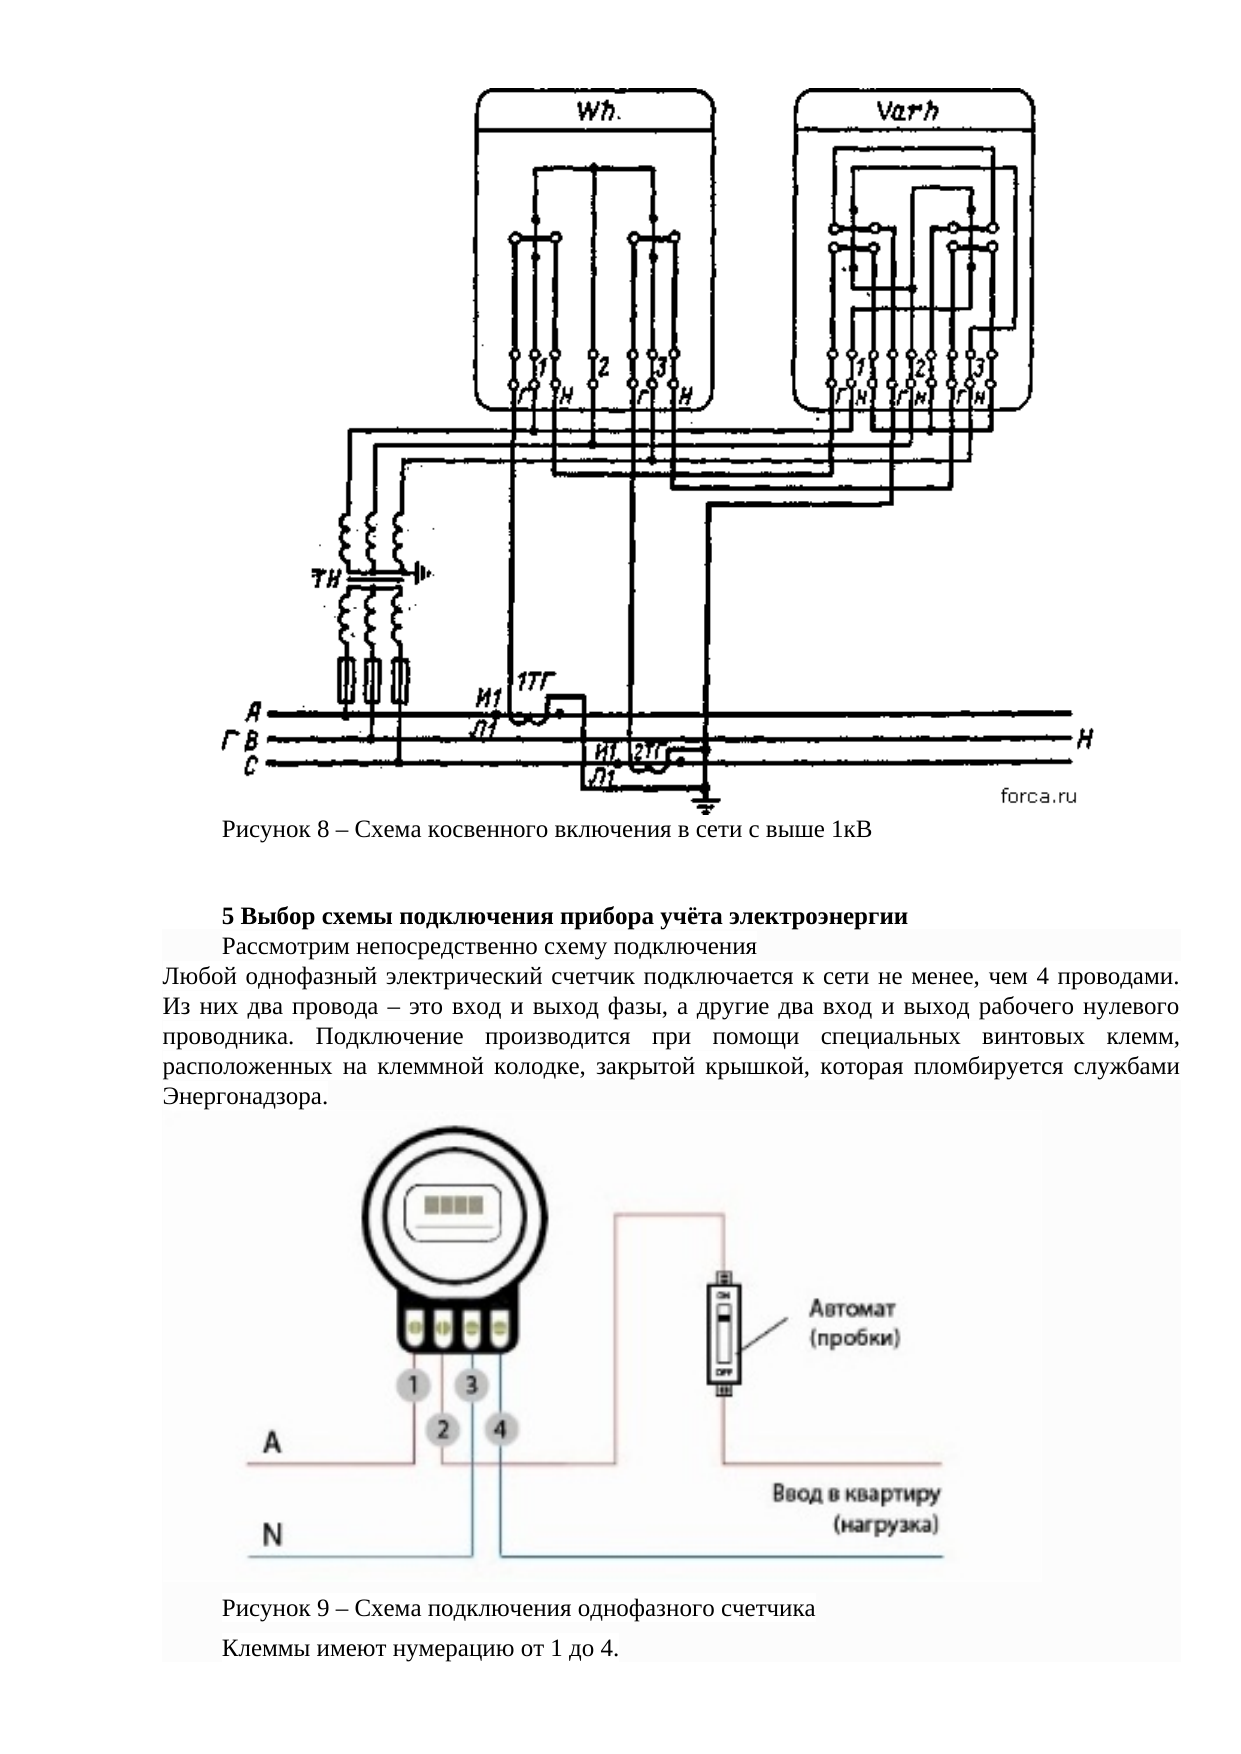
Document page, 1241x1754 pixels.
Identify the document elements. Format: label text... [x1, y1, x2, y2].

text Рисунок 9 – Схема подключения однофазного счетчика [162, 1592, 1181, 1622]
text 5 Выбор схемы подключения прибора учёта электроэнергии [162, 901, 1181, 929]
picture [221, 88, 1094, 815]
text Рассмотрим непосредственно схему подключения Любой однофазный электрический счетчик подключается к сети не менее, чем 4 проводами. Из них два провода – это вход и выход фазы, а другие два вход и выход рабочего нулевого проводника. Подключение производится при помощи специальных винтовых клемм, расположенных на клеммной колодке, закрытой крышкой, которая пломбируется службами Энергонадзора. [162, 929, 1181, 981]
text Рисунок 8 – Схема косвенного включения в сети с выше 1кВ [162, 814, 1181, 843]
text Клеммы имеют нумерацию от 1 до 4. [162, 1632, 1181, 1662]
picture [162, 1110, 1043, 1582]
